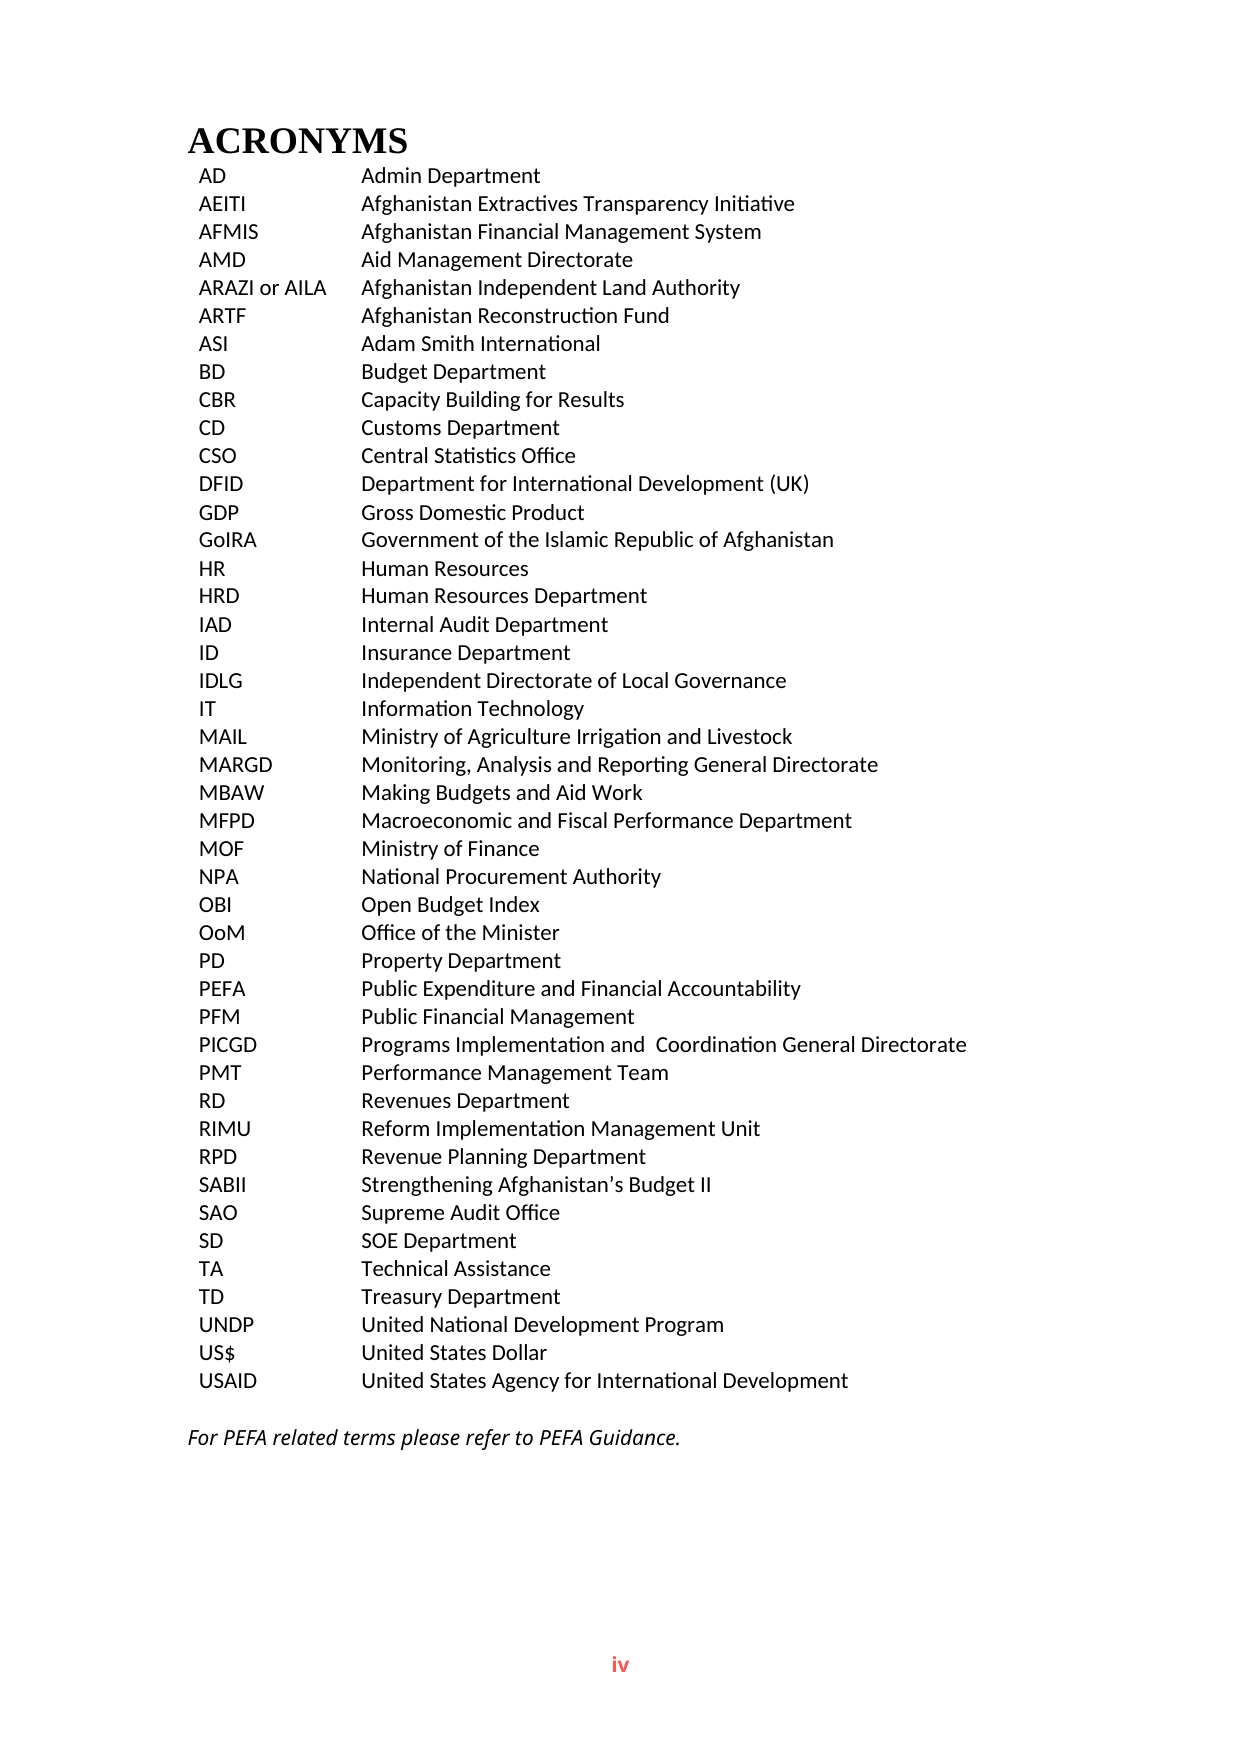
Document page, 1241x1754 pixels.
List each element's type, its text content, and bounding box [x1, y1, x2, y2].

table_cell Government of the Islamic Republic of Afghanistan [350, 526, 1102, 554]
table_cell OBI [188, 890, 350, 918]
table_cell MAIL [188, 722, 350, 750]
table_cell MBAW [188, 778, 350, 806]
table_cell RPD [188, 1142, 350, 1170]
table_cell Department for International Development (UK) [350, 470, 1102, 498]
table_cell Supreme Audit Office [350, 1198, 1102, 1226]
table_cell DFID [188, 470, 350, 498]
table_cell Public Financial Management [350, 1002, 1102, 1030]
table_cell Strengthening Afghanistan’s Budget II [350, 1170, 1102, 1198]
table_cell Programs Implementation and Coordination General Directorate [350, 1030, 1102, 1058]
table_header AD [188, 161, 350, 189]
table_cell ID [188, 638, 350, 666]
table_cell UNDP [188, 1310, 350, 1338]
table_cell Technical Assistance [350, 1254, 1102, 1282]
table_cell Budget Department [350, 358, 1102, 386]
table_cell HRD [188, 582, 350, 610]
table_cell CSO [188, 442, 350, 469]
table_cell Adam Smith International [350, 330, 1102, 357]
table_cell Human Resources [350, 554, 1102, 582]
table_cell NPA [188, 862, 350, 890]
table_cell Property Department [350, 946, 1102, 974]
table_cell PEFA [188, 974, 350, 1002]
table_cell MFPD [188, 806, 350, 834]
table_cell PMT [188, 1058, 350, 1086]
table_cell Independent Directorate of Local Governance [350, 666, 1102, 694]
table_cell Reform Implementation Management Unit [350, 1114, 1102, 1142]
table_cell OoM [188, 918, 350, 946]
table_cell Making Budgets and Aid Work [350, 778, 1102, 806]
table_cell SAO [188, 1198, 350, 1226]
table_cell Ministry of Finance [350, 834, 1102, 862]
table_cell Revenues Department [350, 1086, 1102, 1114]
table_cell Afghanistan Reconstruction Fund [350, 301, 1102, 329]
table_cell AFMIS [188, 218, 350, 245]
table_cell MOF [188, 834, 350, 862]
table_cell RIMU [188, 1114, 350, 1142]
table_cell ARAZI or AILA [188, 274, 350, 301]
table_cell CBR [188, 386, 350, 413]
table_cell Office of the Minister [350, 918, 1102, 946]
table_cell Treasury Department [350, 1282, 1102, 1310]
table_cell Human Resources Department [350, 582, 1102, 610]
table_cell USAID [188, 1366, 350, 1394]
table_cell GoIRA [188, 526, 350, 554]
table_cell Macroeconomic and Fiscal Performance Department [350, 806, 1102, 834]
table_cell MARGD [188, 750, 350, 778]
table_cell IDLG [188, 666, 350, 694]
table_cell Ministry of Agriculture Irrigation and Livestock [350, 722, 1102, 750]
table_cell Open Budget Index [350, 890, 1102, 918]
table_cell AEITI [188, 189, 350, 217]
table_cell Information Technology [350, 694, 1102, 722]
table_cell Afghanistan Independent Land Authority [350, 274, 1102, 301]
table_cell US$ [188, 1338, 350, 1366]
table_cell Revenue Planning Department [350, 1142, 1102, 1170]
table_cell PD [188, 946, 350, 974]
table_cell RD [188, 1086, 350, 1114]
table_cell PICGD [188, 1030, 350, 1058]
table_cell Insurance Department [350, 638, 1102, 666]
table_cell Afghanistan Financial Management System [350, 218, 1102, 245]
table_header Admin Department [350, 161, 1102, 189]
table_cell Central Statistics Office [350, 442, 1102, 469]
table_cell Performance Management Team [350, 1058, 1102, 1086]
table_cell IT [188, 694, 350, 722]
table_cell Internal Audit Department [350, 610, 1102, 638]
table_cell TA [188, 1254, 350, 1282]
table_cell IAD [188, 610, 350, 638]
table_cell BD [188, 358, 350, 386]
table_cell National Procurement Authority [350, 862, 1102, 890]
text For PEFA related terms please refer to PEFA Guidance. [187, 1423, 1053, 1451]
table_cell Gross Domestic Product [350, 498, 1102, 526]
table_cell Afghanistan Extractives Transparency Initiative [350, 189, 1102, 217]
table_cell GDP [188, 498, 350, 526]
table_cell SD [188, 1226, 350, 1254]
table_cell Monitoring, Analysis and Reporting General Directorate [350, 750, 1102, 778]
table_cell SABII [188, 1170, 350, 1198]
table_cell Aid Management Directorate [350, 245, 1102, 273]
table_cell HR [188, 554, 350, 582]
table_cell Public Expenditure and Financial Accountability [350, 974, 1102, 1002]
table_cell CD [188, 414, 350, 442]
table_cell AMD [188, 245, 350, 273]
text ACRONYMS [187, 118, 1053, 161]
table_cell ARTF [188, 301, 350, 329]
table_cell ASI [188, 330, 350, 357]
table_cell PFM [188, 1002, 350, 1030]
table_cell SOE Department [350, 1226, 1102, 1254]
table_cell United National Development Program [350, 1310, 1102, 1338]
table_cell United States Dollar [350, 1338, 1102, 1366]
table_cell United States Agency for International Development [350, 1366, 1102, 1394]
table_cell TD [188, 1282, 350, 1310]
table_cell Capacity Building for Results [350, 386, 1102, 413]
table_cell Customs Department [350, 414, 1102, 442]
